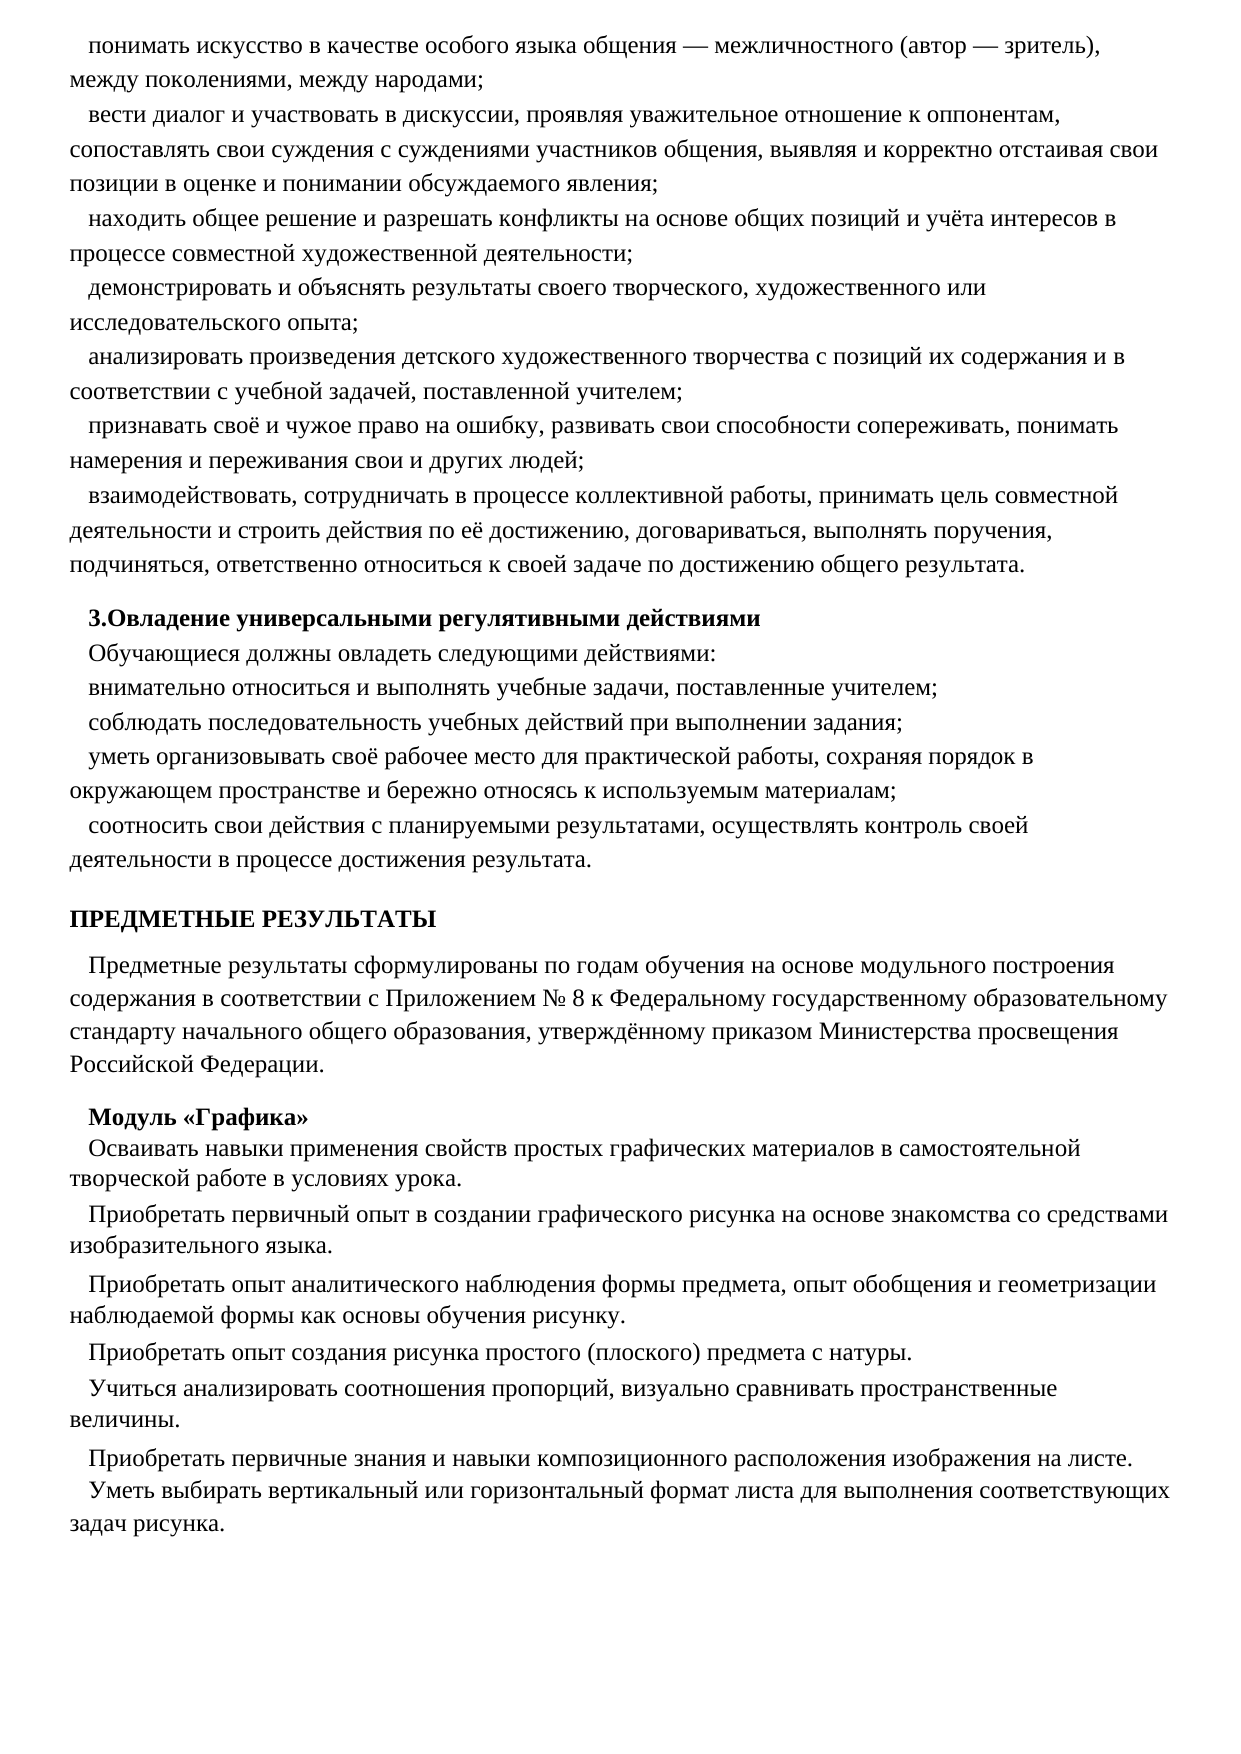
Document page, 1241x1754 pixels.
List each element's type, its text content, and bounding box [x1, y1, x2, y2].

text Приобретать опыт аналитического наблюдения формы предмета, опыт обобщения и геометризации наблюдаемой формы как основы обучения рисунку. [69, 1269, 1158, 1329]
text Приобретать первичные знания и навыки композиционного расположения изображения на листе. Уметь выбирать вертикальный или горизонтальный формат листа для выполнения соответствующих задач рисунка. [69, 1443, 1173, 1537]
text творческой работе в условиях урока. [69, 1164, 1173, 1192]
text Учиться анализировать соотношения пропорций, визуально сравнивать пространственные величины. [69, 1373, 1068, 1433]
text Предметные результаты сформулированы по годам обучения на основе модульного построения содержания в соответствии с Приложением № 8 к Федеральному государственному образовательному стандарту начального общего образования, утверждённому приказом Министерства просвещения Российской Федерации. [69, 950, 1173, 1078]
text Приобретать опыт создания рисунка простого (плоского) предмета с натуры. [88, 1339, 1173, 1366]
text ПРЕДМЕТНЫЕ РЕЗУЛЬТАТЫ [69, 906, 1173, 933]
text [69, 30, 1173, 578]
text Модуль «Графика» Осваивать навыки применения свойств простых графических материалов в самостоятельной [88, 1102, 1098, 1162]
text Приобретать первичный опыт в создании графического рисунка на основе знакомства со средствами изобразительного языка. [69, 1199, 1173, 1259]
text 3.Овладение универсальными регулятивными действиями Обучающиеся должны овладеть следующими действиями: внимательно относиться и выполнять учебные задачи, поставленные учителем; соблюдать последовательность учебных действий при выполнении задания; уметь организовывать своё рабочее место для практической работы, сохраняя порядок в окружающем пространстве и бережно относясь к используемым материалам; соотносить свои действия с планируемыми результатами, осуществлять контроль своей деятельности в процессе достижения результата. [69, 603, 1038, 873]
